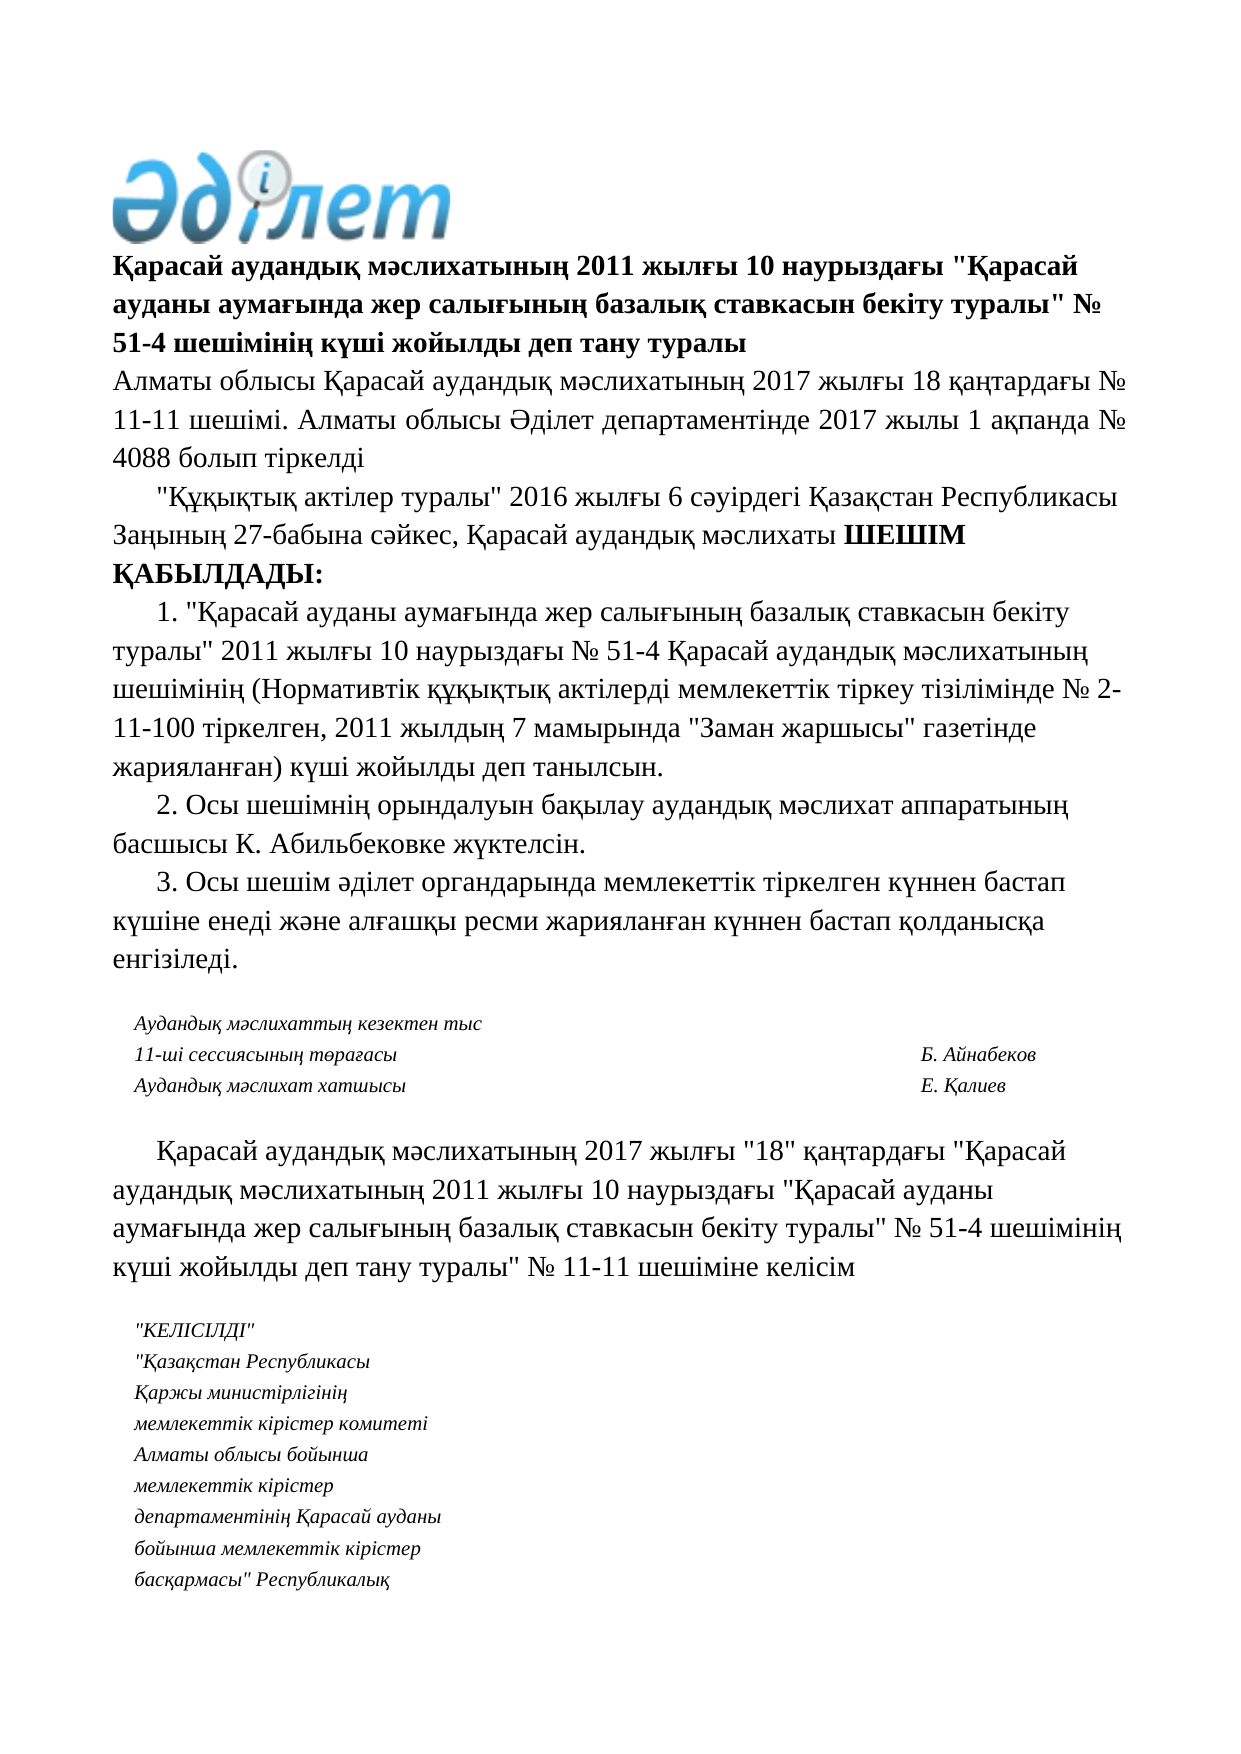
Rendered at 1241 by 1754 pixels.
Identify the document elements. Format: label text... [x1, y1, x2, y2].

table_cell Алматы облысы бойынша [101, 1441, 1240, 1472]
table_cell департаментінің Қарасай ауданы [101, 1503, 1240, 1534]
table_header "КЕЛІСІЛДІ" [101, 1317, 1240, 1348]
text Қарасай аудандық мәслихатының 2017 жылғы "18" қаңтардағы "Қарасай аудандық мәслихатының 2011 жылғы 10 наурыздағы "Қарасай ауданы аумағында жер салығының базалық ставкасын бекіту туралы" № 51-4 шешімінің күші жойылды деп тану туралы" № 11-11 шешіміне келісім [112, 1102, 1128, 1313]
table_cell мемлекеттік кірістер [101, 1472, 1240, 1503]
table_cell Е. Қалиев [914, 1071, 1240, 1102]
table_cell мемлекеттік кірістер комитеті [101, 1410, 1240, 1441]
table_header Аудандық мәслихаттың кезектен тыс [101, 1009, 1240, 1040]
text "Құқықтық актілер туралы" 2016 жылғы 6 сәуірдегі Қазақстан Республикасы Заңының 27-бабына сәйкес, Қарасай аудандық мәслихаты ШЕШІМ ҚАБЫЛДАДЫ: 1. "Қарасай ауданы аумағында жер салығының базалық ставкасын бекіту туралы" 2011 жылғы 10 наурыздағы № 51-4 Қарасай аудандық мәслихатының шешімінің (Нормативтік құқықтық актілерді мемлекеттік тіркеу тізілімінде № 2-11-100 тіркелген, 2011 жылдың 7 мамырында "Заман жаршысы" газетінде жарияланған) күші жойылды деп танылсын. 2. Осы шешімнің орындалуын бақылау аудандық мәслихат аппаратының басшысы К. Абильбековке жүктелсін. 3. Осы шешім әділет органдарында мемлекеттік тіркелген күннен бастап күшіне енеді және алғашқы ресми жарияланған күннен бастап қолданысқа енгізіледі. [112, 479, 1128, 1005]
table_cell Б. Айнабеков [914, 1040, 1240, 1071]
table_cell бойынша мемлекеттік кірістер [101, 1534, 1240, 1565]
picture [112, 150, 451, 244]
text Қарасай аудандық мәслихатының 2011 жылғы 10 наурыздағы "Қарасай ауданы аумағында жер салығының базалық ставкасын бекіту туралы" № 51-4 шешімінің күші жойылды деп тану туралы [112, 248, 1128, 358]
table_cell Аудандық мәслихат хатшысы [101, 1071, 914, 1102]
table_cell 11-ші сессиясының төрағасы [101, 1040, 914, 1071]
text Алматы облысы Қарасай аудандық мәслихатының 2017 жылғы 18 қаңтардағы № 11-11 шешімі. Алматы облысы Әділет департаментінде 2017 жылы 1 ақпанда № 4088 болып тіркелді [112, 363, 1128, 474]
table_cell Қаржы министірлігінің [101, 1379, 1240, 1410]
table_cell "Қазақстан Республикасы [101, 1348, 1240, 1379]
table_cell басқармасы" Республикалық [101, 1565, 1240, 1596]
